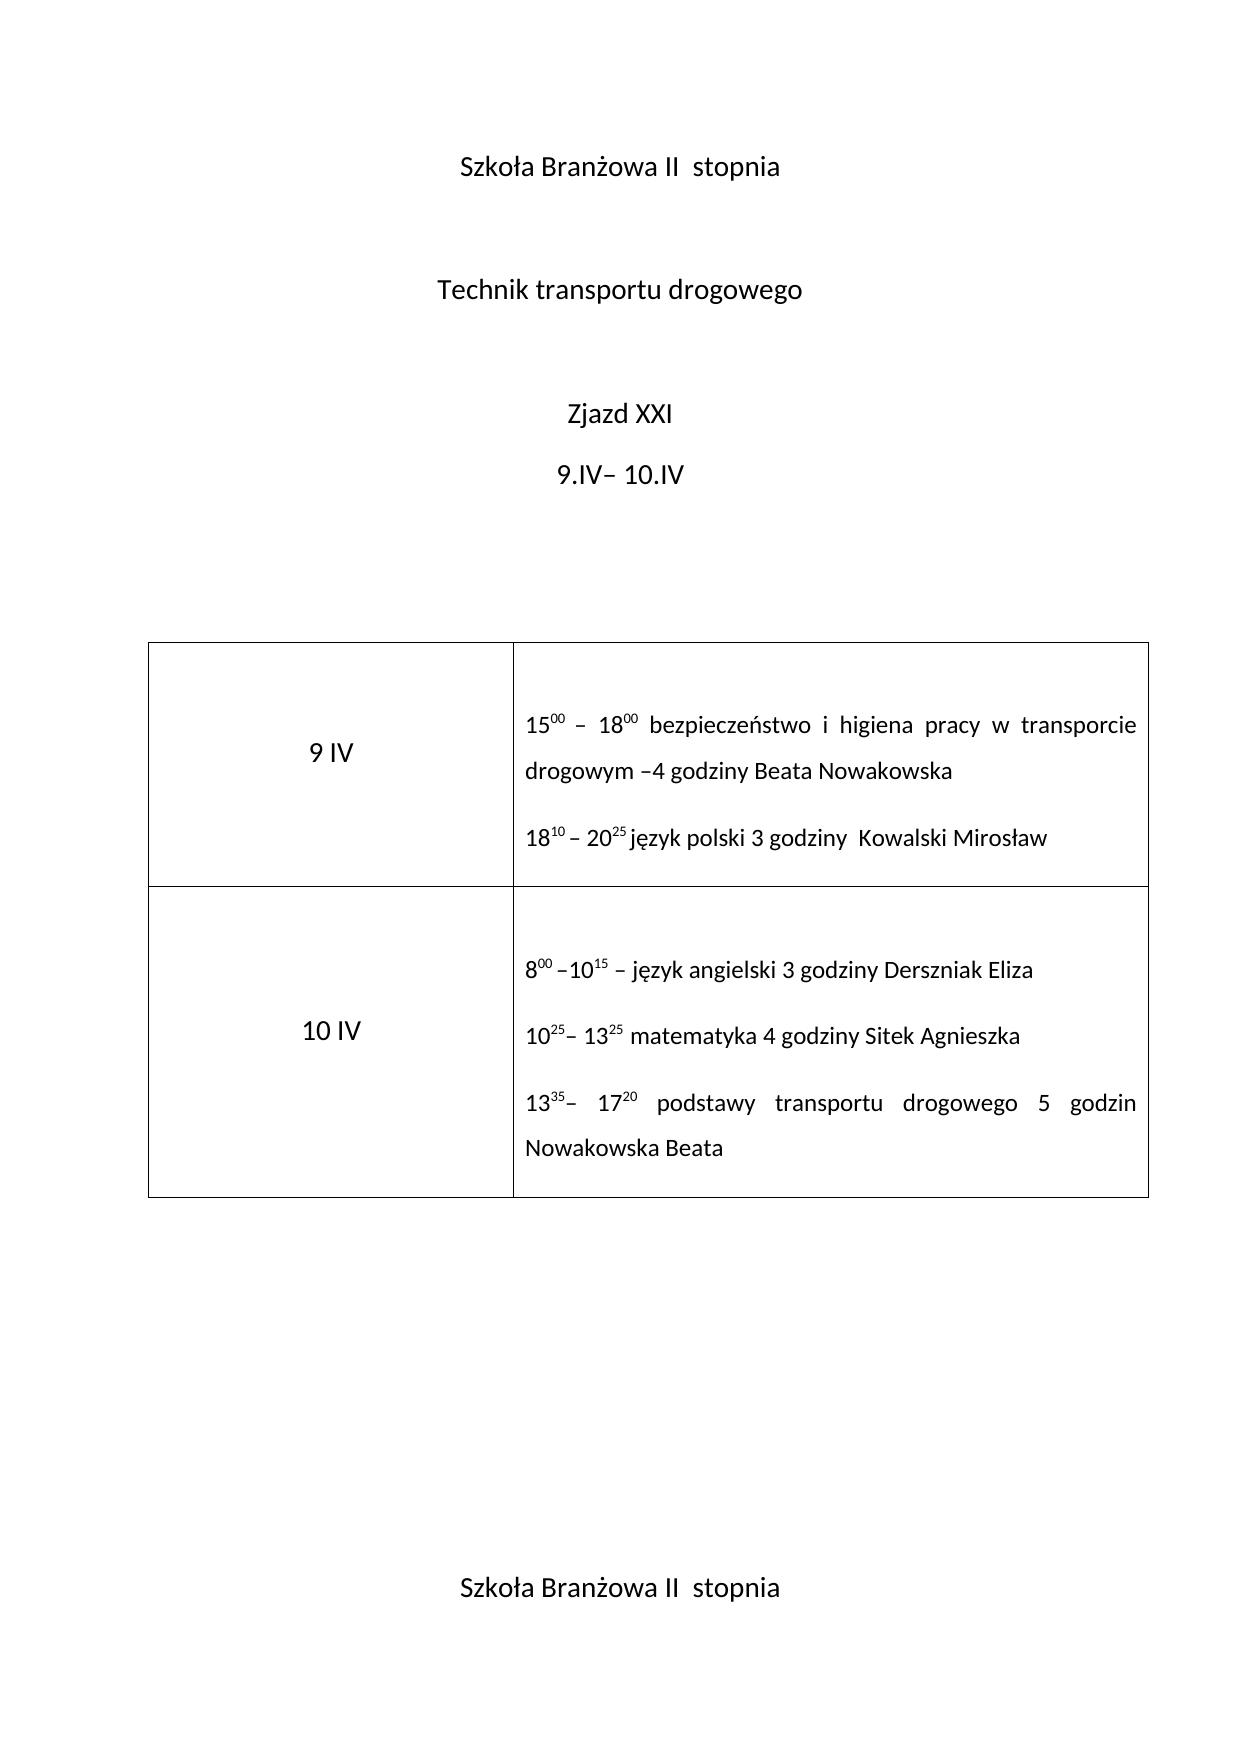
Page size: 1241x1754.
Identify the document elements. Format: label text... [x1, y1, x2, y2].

table_cell 800 –1015 – język angielski 3 godziny Derszniak Eliza 1025– 1325 matematyka 4 godziny Sitek Agnieszka 1335– 1720 podstawy transportu drogowego 5 godzin Nowakowska Beata [514, 887, 1148, 1197]
text Zjazd XXI [148, 395, 1093, 430]
table_header 1500 – 1800 bezpieczeństwo i higiena pracy w transporcie drogowym –4 godziny Beata Nowakowska 1810 – 2025 język polski 3 godziny Kowalski Mirosław [514, 643, 1148, 886]
text Szkoła Branżowa II stopnia [148, 1569, 1093, 1605]
table_header 9 IV [149, 643, 513, 886]
text Szkoła Branżowa II stopnia [148, 148, 1093, 183]
text 9.IV– 10.IV [148, 456, 1093, 492]
table_cell 10 IV [149, 887, 513, 1197]
text Technik transportu drogowego [148, 271, 1093, 307]
